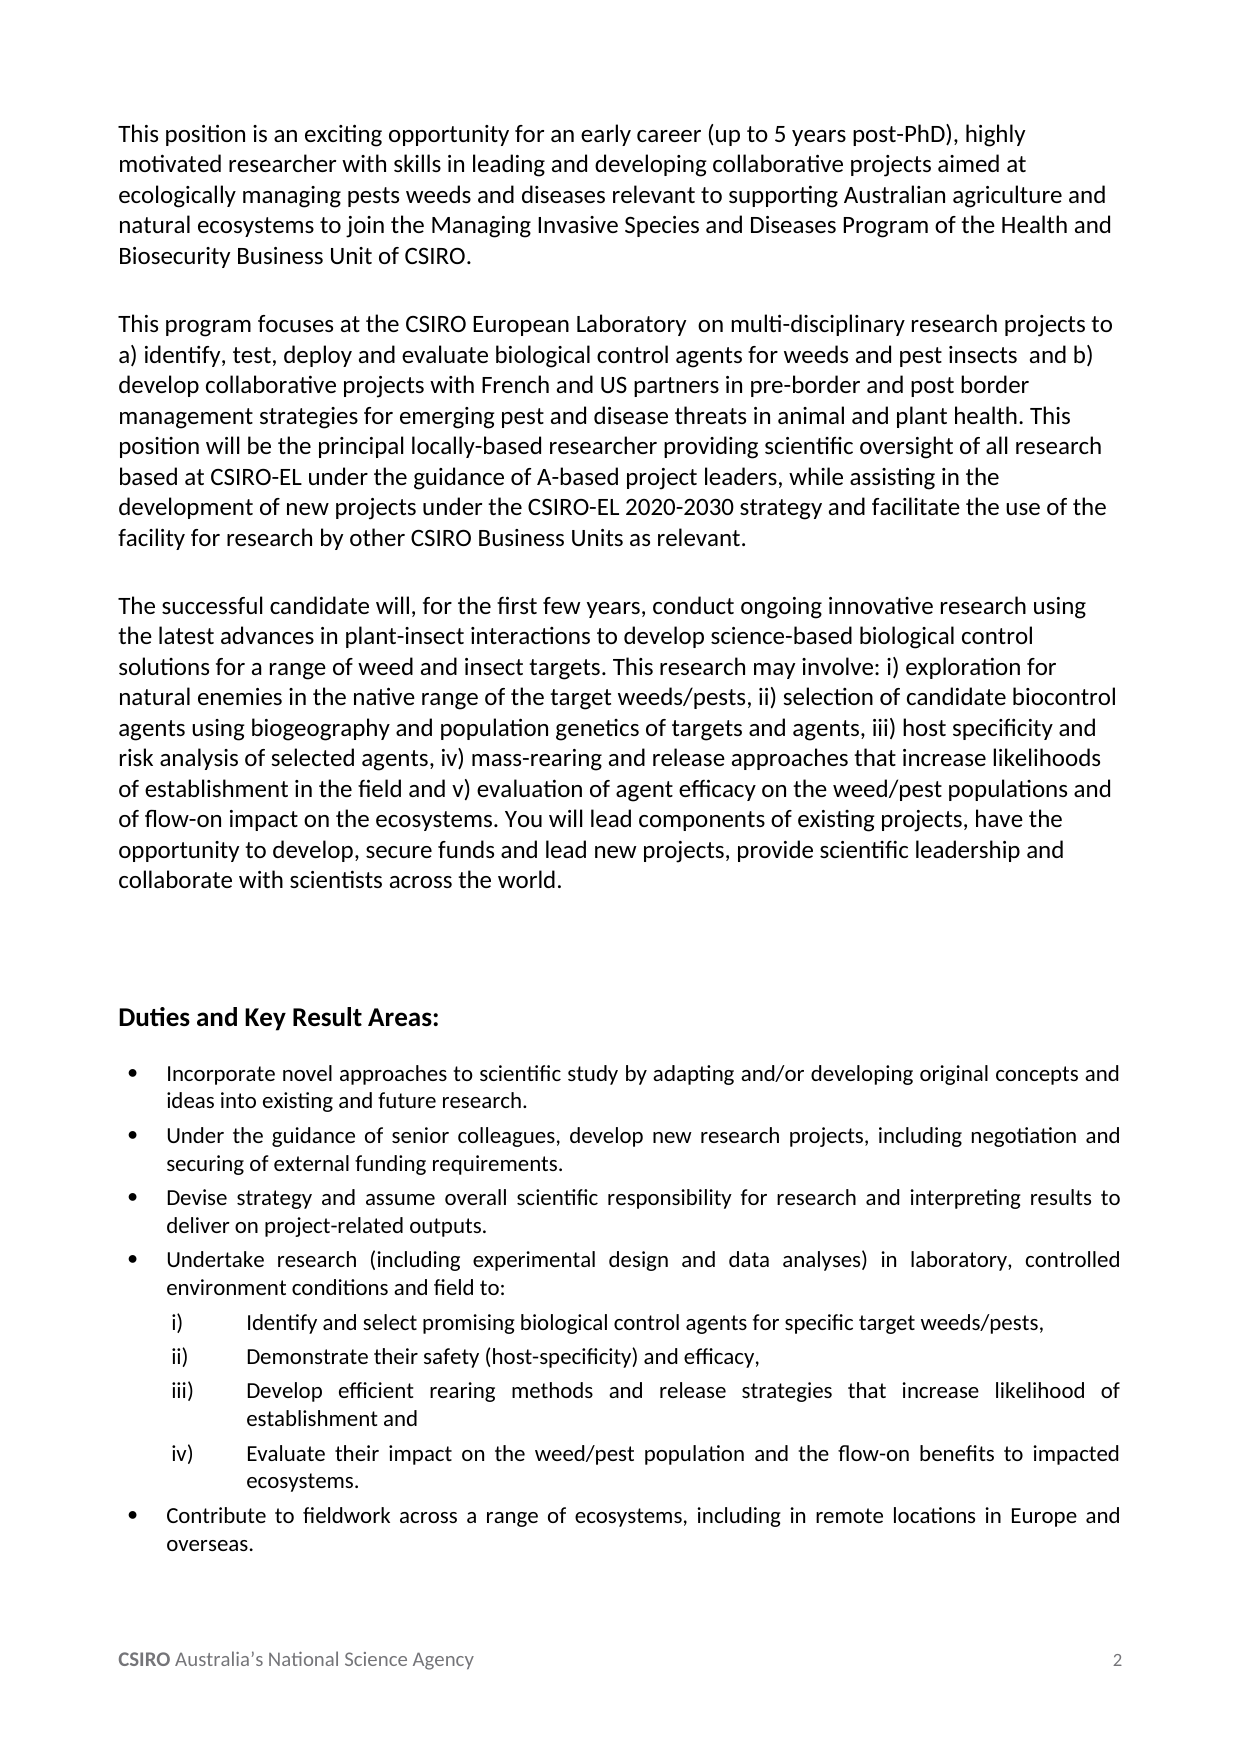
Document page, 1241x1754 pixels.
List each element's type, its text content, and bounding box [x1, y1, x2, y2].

list Undertake research (including experimental design and data analyses) in laboratory, controlled environment conditions and field to: [129, 1246, 1122, 1302]
subtitle The successful candidate will, for the first few years, conduct ongoing innovative research using the latest advances in plant-insect interactions to develop science-based biological control solutions for a range of weed and insect targets. This research may involve: i) exploration for natural enemies in the native range of the target weeds/pests, ii) selection of candidate biocontrol agents using biogeography and population genetics of targets and agents, iii) host specificity and risk analysis of selected agents, iv) mass-rearing and release approaches that increase likelihoods of establishment in the field and v) evaluation of agent efficacy on the weed/pest populations and of flow-on impact on the ecosystems. You will lead components of existing projects, have the opportunity to develop, secure funds and lead new projects, provide scientific leadership and collaborate with scientists across the world. [118, 590, 1122, 895]
list Identify and select promising biological control agents for specific target weeds/pests, [171, 1308, 1122, 1336]
subtitle This position is an exciting opportunity for an early career (up to 5 years post-PhD), highly motivated researcher with skills in leading and developing collaborative projects aimed at ecologically managing pests weeds and diseases relevant to supporting Australian agriculture and natural ecosystems to join the Managing Invasive Species and Diseases Program of the Health and Biosecurity Business Unit of CSIRO. [118, 118, 1122, 271]
list Evaluate their impact on the weed/pest population and the flow-on benefits to impacted ecosystems. [171, 1439, 1122, 1495]
list Incorporate novel approaches to scientific study by adapting and/or developing original concepts and ideas into existing and future research. [129, 1059, 1122, 1115]
list Devise strategy and assume overall scientific responsibility for research and interpreting results to deliver on project-related outputs. [129, 1183, 1122, 1239]
list Demonstrate their safety (host-specificity) and efficacy, [171, 1342, 1122, 1370]
list Develop efficient rearing methods and release strategies that increase likelihood of establishment and [171, 1376, 1122, 1432]
list Contribute to fieldwork across a range of ecosystems, including in remote locations in Europe and overseas. [129, 1501, 1122, 1557]
subtitle This program focuses at the CSIRO European Laboratory on multi-disciplinary research projects to a) identify, test, deploy and evaluate biological control agents for weeds and pest insects and b) develop collaborative projects with French and US partners in pre-border and post border management strategies for emerging pest and disease threats in animal and plant health. This position will be the principal locally-based researcher providing scientific oversight of all research based at CSIRO-EL under the guidance of A-based project leaders, while assisting in the development of new projects under the CSIRO-EL 2020-2030 strategy and facilitate the use of the facility for research by other CSIRO Business Units as relevant. [118, 308, 1122, 552]
list Under the guidance of senior colleagues, develop new research projects, including negotiation and securing of external funding requirements. [129, 1121, 1122, 1177]
subtitle Duties and Key Result Areas: [118, 1001, 1122, 1034]
